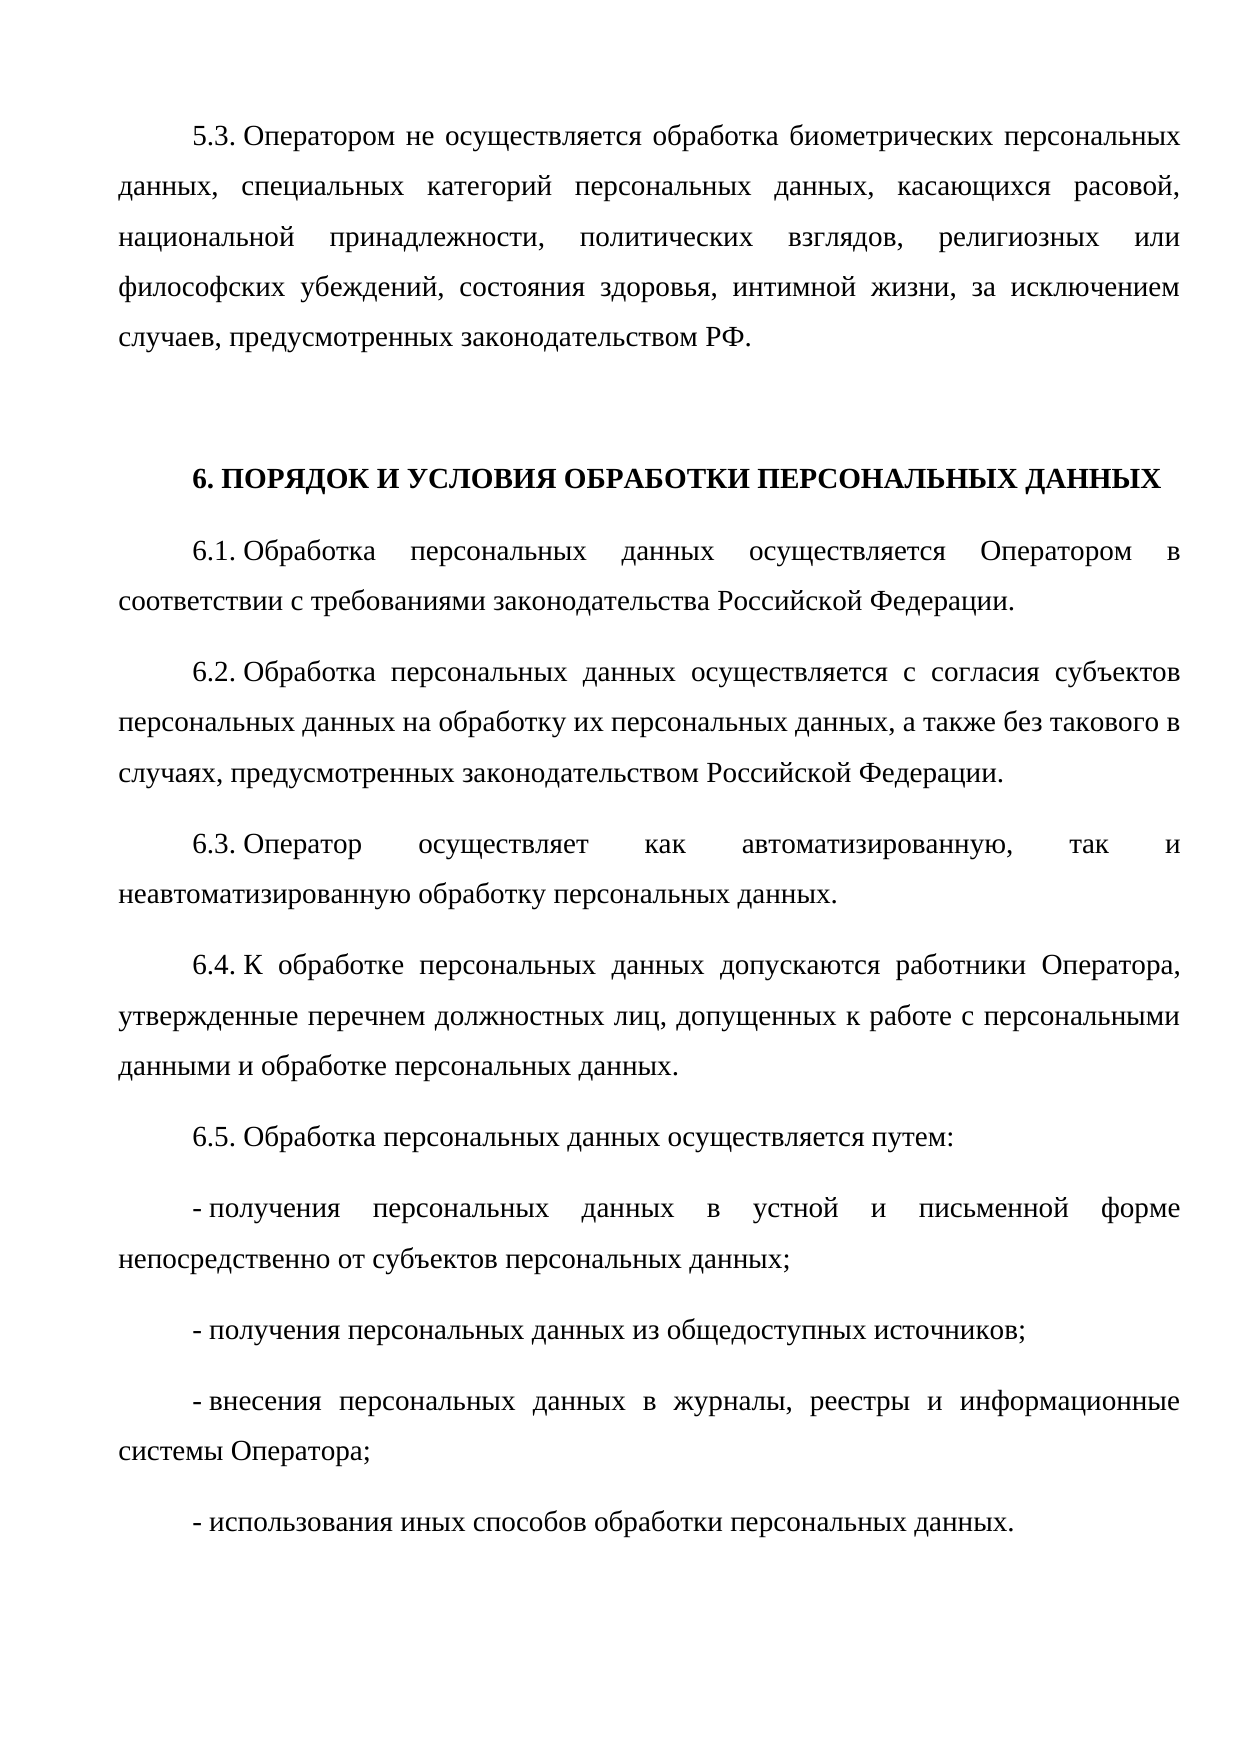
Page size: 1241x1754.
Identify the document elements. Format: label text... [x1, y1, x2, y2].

text 5.3. Оператором не осуществляется обработка биометрических персональных данных, специальных категорий персональных данных, касающихся расовой, национальной принадлежности, политических взглядов, религиозных или философских убеждений, состояния здоровья, интимной жизни, за исключением случаев, предусмотренных законодательством РФ. [118, 118, 1181, 353]
text 6.3. Оператор осуществляет как автоматизированную, так и неавтоматизированную обработку персональных данных. [118, 826, 1181, 910]
text - получения персональных данных из общедоступных источников; [118, 1312, 1181, 1345]
text 6.2. Обработка персональных данных осуществляется с согласия субъектов персональных данных на обработку их персональных данных, а также без такового в случаях, предусмотренных законодательством Российской Федерации. [118, 654, 1181, 788]
text - получения персональных данных в устной и письменной форме непосредственно от субъектов персональных данных; [118, 1190, 1181, 1274]
text - внесения персональных данных в журналы, реестры и информационные системы Оператора; [118, 1383, 1181, 1467]
text - использования иных способов обработки персональных данных. [118, 1504, 1181, 1538]
text 6.4. К обработке персональных данных допускаются работники Оператора, утвержденные перечнем должностных лиц, допущенных к работе с персональными данными и обработке персональных данных. [118, 947, 1181, 1082]
text 6.5. Обработка персональных данных осуществляется путем: [118, 1119, 1181, 1153]
text 6.1. Обработка персональных данных осуществляется Оператором в соответствии с требованиями законодательства Российской Федерации. [118, 533, 1181, 617]
text 6. ПОРЯДОК И УСЛОВИЯ ОБРАБОТКИ ПЕРСОНАЛЬНЫХ ДАННЫХ [118, 462, 1181, 495]
